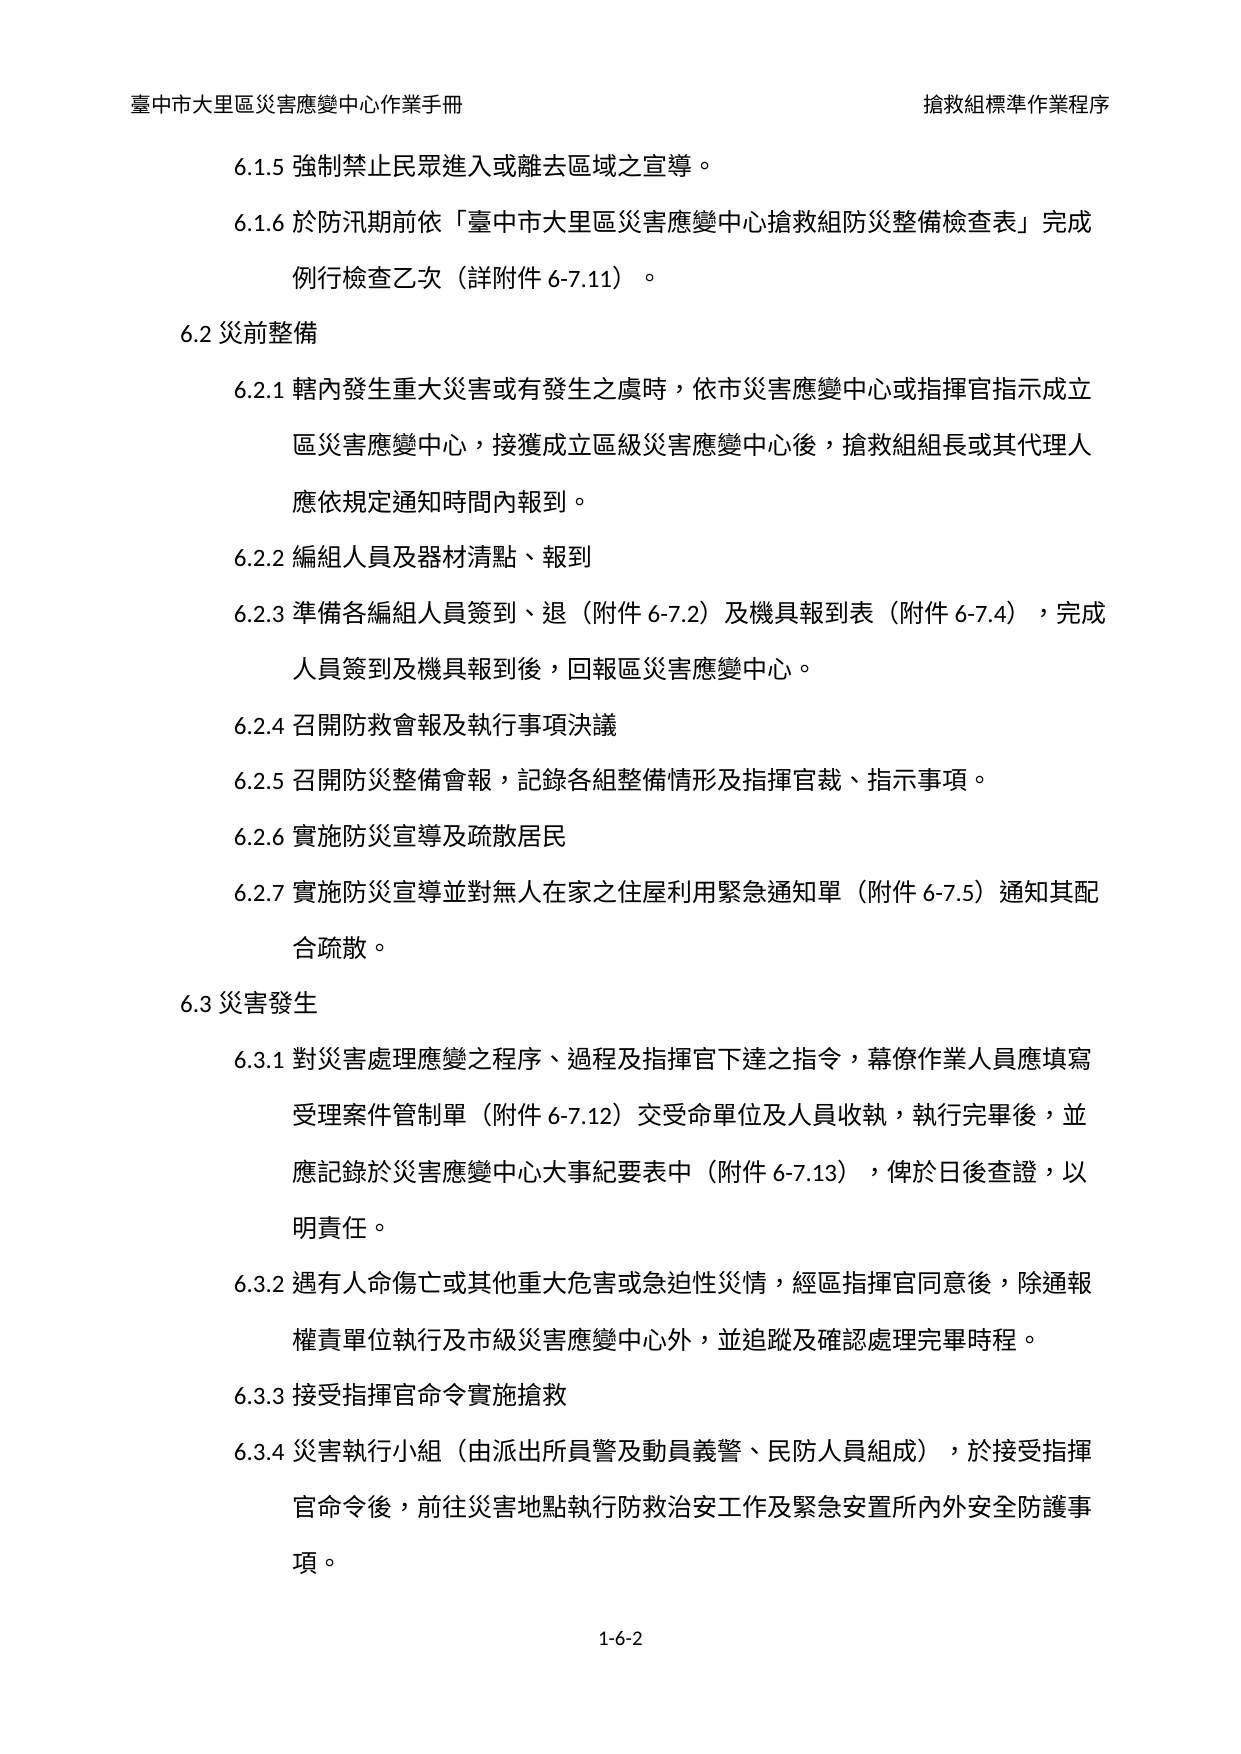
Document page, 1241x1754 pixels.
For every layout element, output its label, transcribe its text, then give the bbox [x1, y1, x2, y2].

text 遇有人命傷亡或其他重大危害或急迫性災情，經區指揮官同意後，除通報權責單位執行及市級災害應變中心外，並追蹤及確認處理完畢時程。 [234, 1263, 1110, 1357]
text 對災害處理應變之程序、過程及指揮官下達之指令，幕僚作業人員應填寫受理案件管制單（附件6-7.12）交受命單位及人員收執，執行完畢後，並應記錄於災害應變中心大事紀要表中（附件6-7.13），俾於日後查證，以明責任。 [234, 1039, 1110, 1245]
text 轄內發生重大災害或有發生之虞時，依市災害應變中心或指揮官指示成立區災害應變中心，接獲成立區級災害應變中心後，搶救組組長或其代理人應依規定通知時間內報到。 [234, 369, 1110, 519]
text 災害執行小組（由派出所員警及動員義警、民防人員組成），於接受指揮官命令後，前往災害地點執行防救治安工作及緊急安置所內外安全防護事項。 [234, 1431, 1110, 1581]
text 召開防災整備會報，記錄各組整備情形及指揮官裁、指示事項。 [234, 760, 1110, 798]
text 強制禁止民眾進入或離去區域之宣導。 [234, 146, 1110, 183]
text 準備各編組人員簽到、退（附件6-7.2）及機具報到表（附件6-7.4），完成人員簽到及機具報到後，回報區災害應變中心。 [234, 593, 1110, 686]
text 6.2 災前整備 [180, 313, 1110, 351]
text 實施防災宣導及疏散居民 [234, 816, 1110, 853]
text 於防汛期前依「臺中市大里區災害應變中心搶救組防災整備檢查表」完成例行檢查乙次（詳附件6-7.11）。 [234, 201, 1110, 295]
text 實施防災宣導並對無人在家之住屋利用緊急通知單（附件6-7.5）通知其配合疏散。 [234, 871, 1110, 965]
text 接受指揮官命令實施搶救 [234, 1375, 1110, 1413]
text 編組人員及器材清點、報到 [234, 537, 1110, 574]
text 召開防救會報及執行事項決議 [234, 704, 1110, 742]
text 6.3 災害發生 [180, 983, 1110, 1021]
